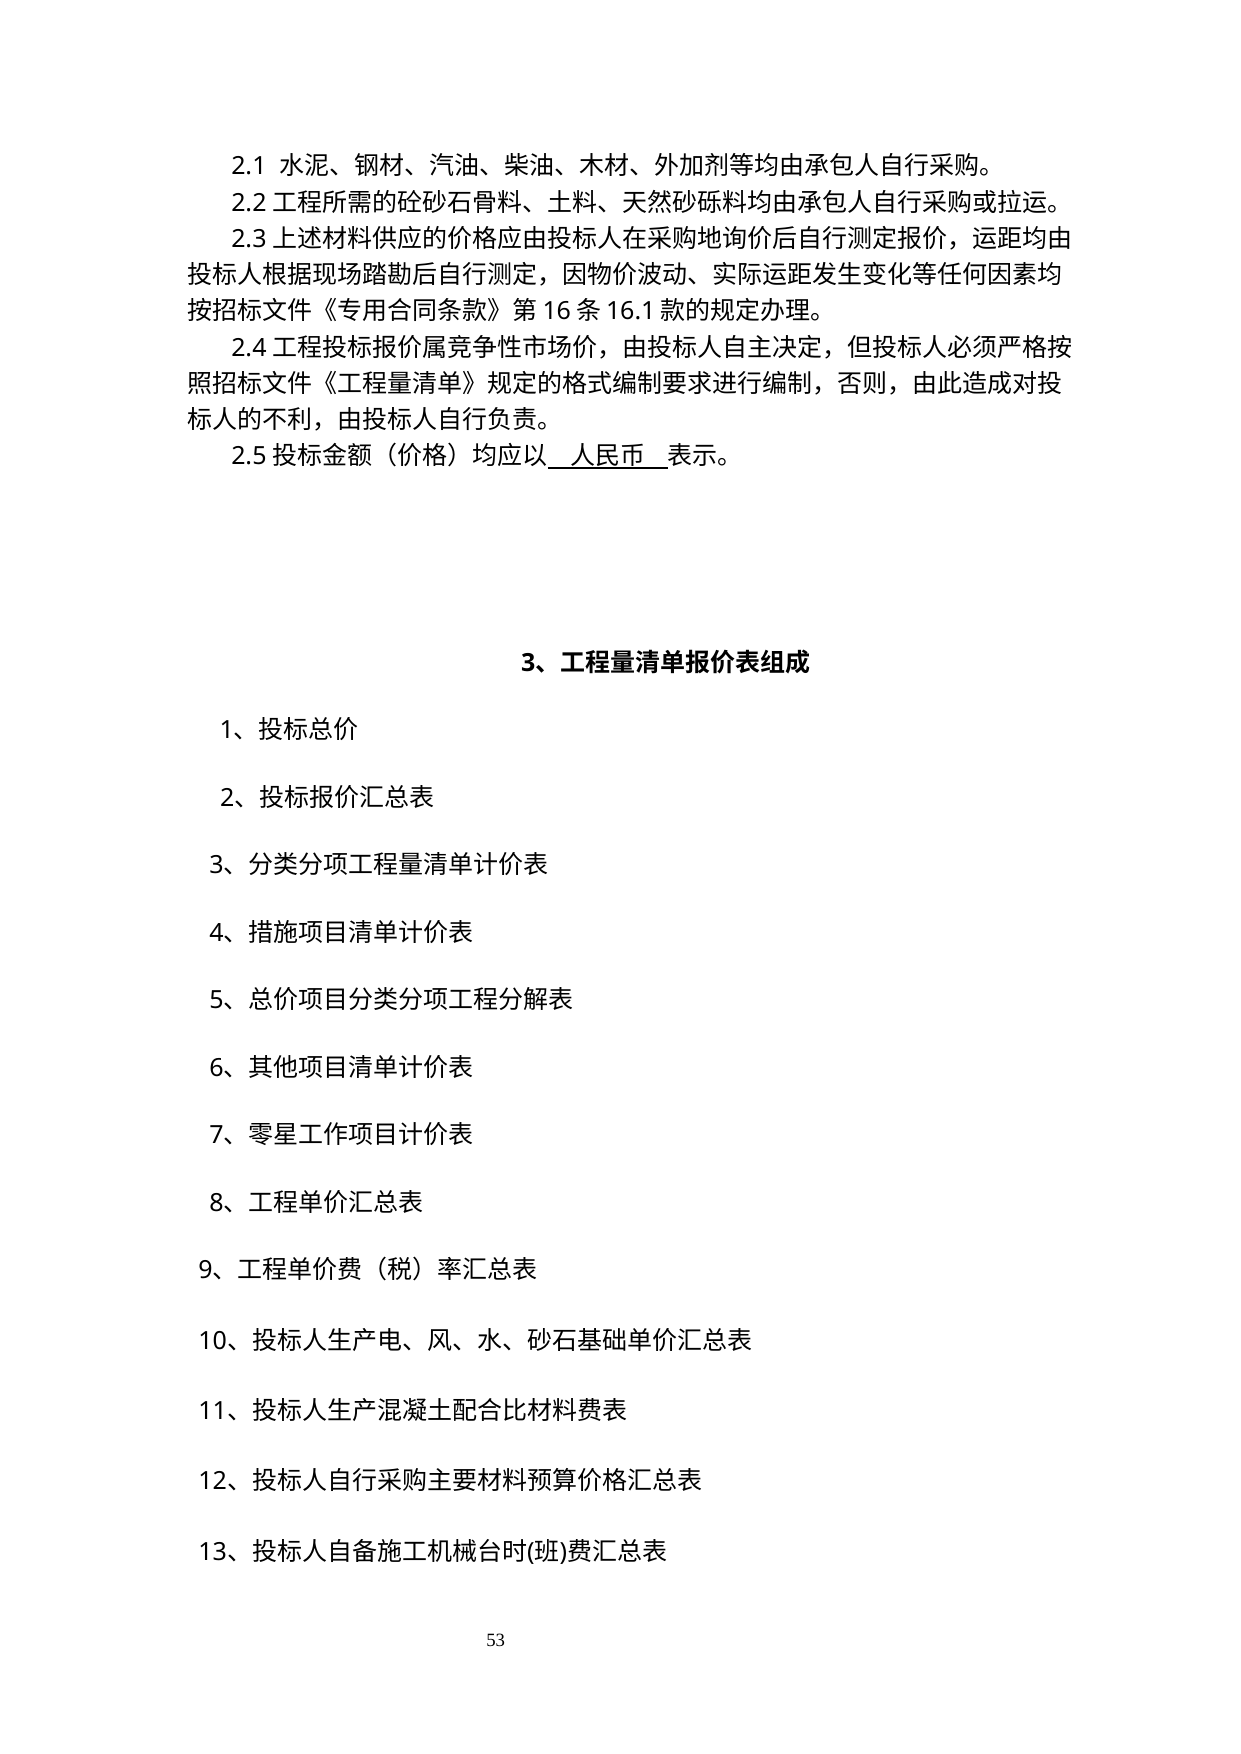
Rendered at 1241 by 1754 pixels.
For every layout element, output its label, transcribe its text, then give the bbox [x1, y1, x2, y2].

text 2.3 上述材料供应的价格应由投标人在采购地询价后自行测定报价，运距均由投标人根据现场踏勘后自行测定，因物价波动、实际运距发生变化等任何因素均按招标文件《专用合同条款》第16条16.1款的规定办理。 [187, 218, 1085, 327]
text 2.1 水泥、钢材、汽油、柴油、木材、外加剂等均由承包人自行采购。 [187, 146, 1085, 182]
text 2、投标报价汇总表 [187, 777, 1085, 813]
text 13、投标人自备施工机械台时(班)费汇总表 [187, 1531, 1085, 1567]
text 10、投标人生产电、风、水、砂石基础单价汇总表 [187, 1320, 1085, 1356]
text 11、投标人生产混凝土配合比材料费表 [187, 1390, 1085, 1427]
text 4、措施项目清单计价表 [187, 912, 1085, 948]
text 9、工程单价费（税）率汇总表 [187, 1250, 1085, 1286]
text 3、工程量清单报价表组成 [187, 642, 1085, 678]
text 2.4 工程投标报价属竞争性市场价，由投标人自主决定，但投标人必须严格按照招标文件《工程量清单》规定的格式编制要求进行编制，否则，由此造成对投标人的不利，由投标人自行负责。 [187, 327, 1085, 436]
text 2.5 投标金额（价格）均应以 人民币 表示。 [187, 436, 1085, 472]
text 12、投标人自行采购主要材料预算价格汇总表 [187, 1461, 1085, 1497]
text 3、分类分项工程量清单计价表 [187, 845, 1085, 881]
text 2.2 工程所需的砼砂石骨料、土料、天然砂砾料均由承包人自行采购或拉运。 [187, 182, 1085, 218]
text 7、零星工作项目计价表 [187, 1115, 1085, 1151]
text 5、总价项目分类分项工程分解表 [187, 980, 1085, 1016]
text 8、工程单价汇总表 [187, 1182, 1085, 1218]
text 6、其他项目清单计价表 [187, 1047, 1085, 1083]
text 1、投标总价 [187, 710, 1085, 746]
